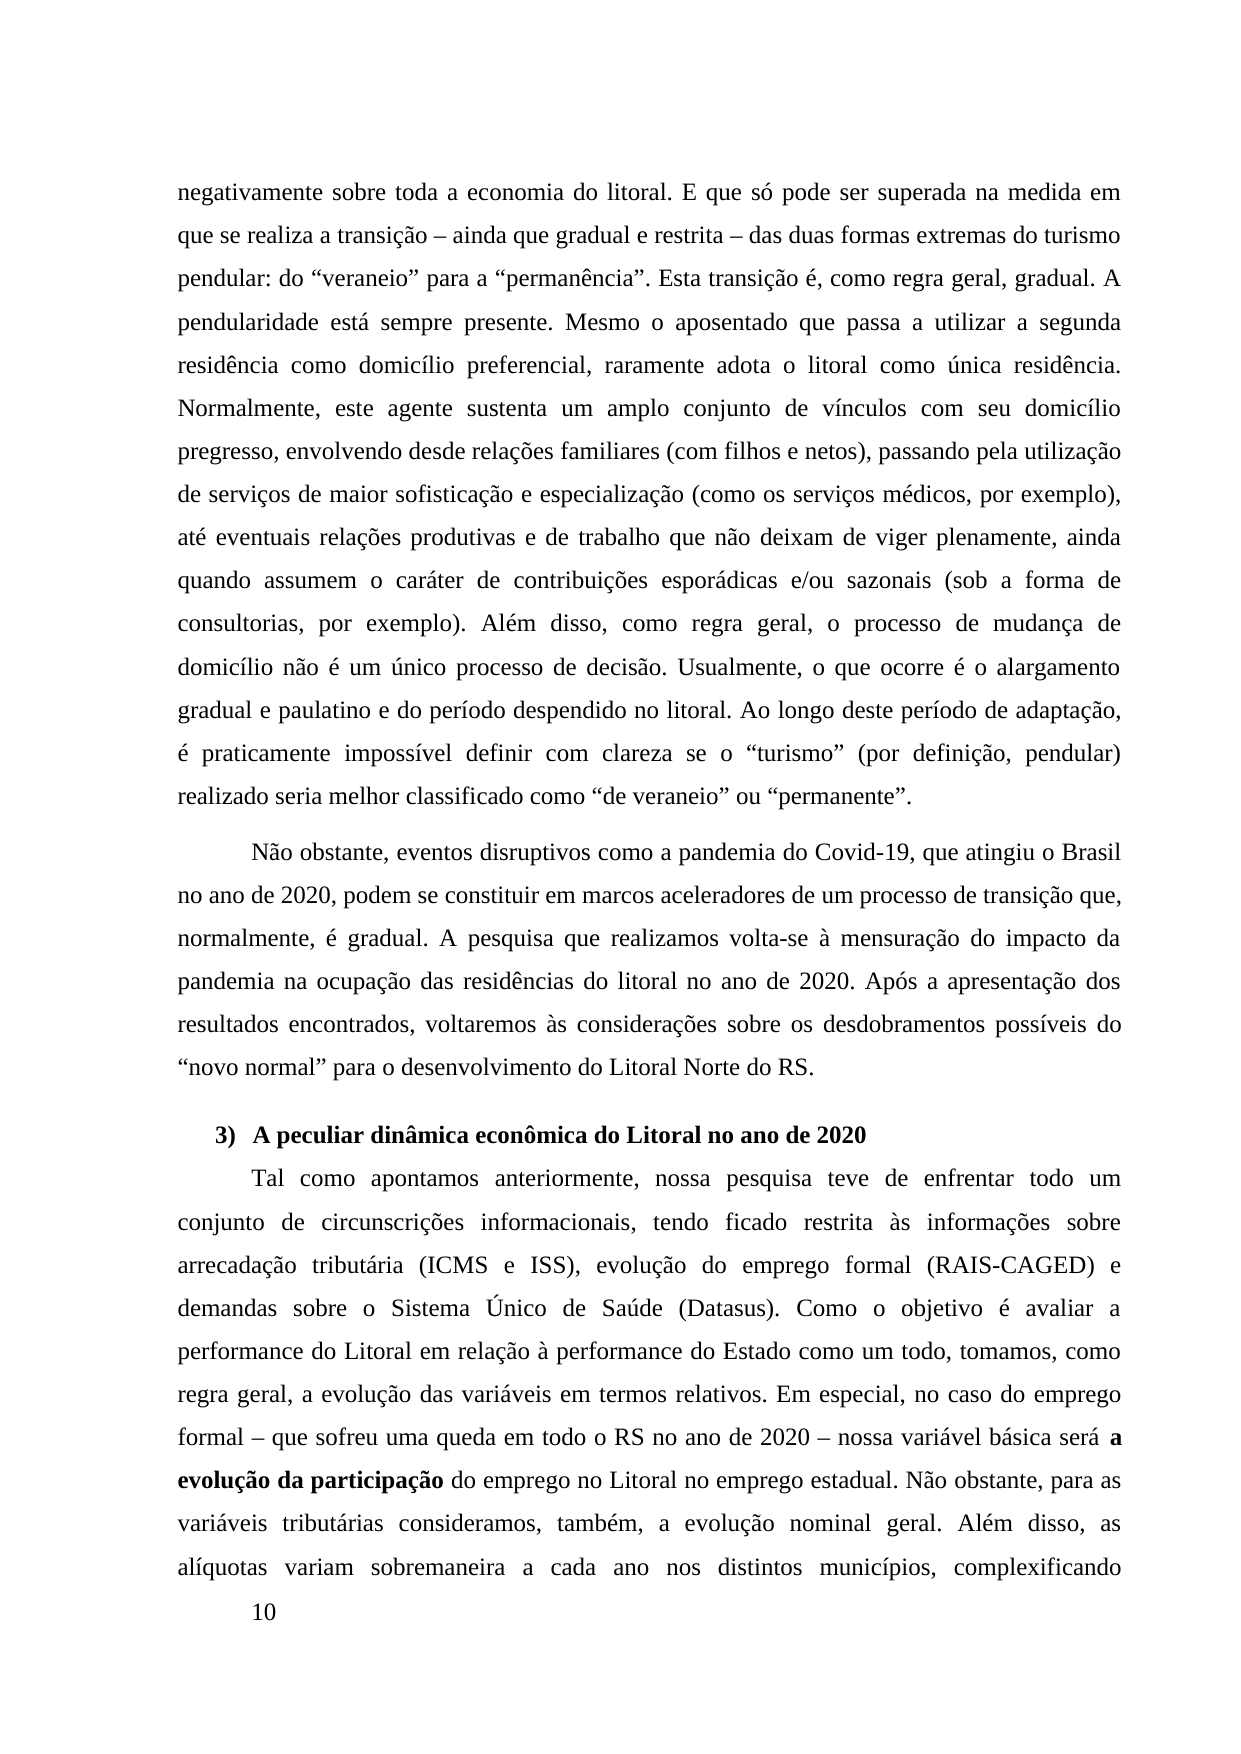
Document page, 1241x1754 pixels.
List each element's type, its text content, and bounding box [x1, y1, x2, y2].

text Não obstante, eventos disruptivos como a pandemia do Covid-19, que atingiu o Brasil no ano de 2020, podem se constituir em marcos aceleradores de um processo de transição que, normalmente, é gradual. A pesquisa que realizamos volta-se à mensuração do impacto da pandemia na ocupação das residências do litoral no ano de 2020. Após a apresentação dos resultados encontrados, voltaremos às considerações sobre os desdobramentos possíveis do “novo normal” para o desenvolvimento do Litoral Norte do RS. [177, 837, 1122, 1081]
subtitle A peculiar dinâmica econômica do Litoral no ano de 2020 [215, 1120, 1122, 1149]
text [177, 177, 1122, 810]
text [177, 1163, 1122, 1580]
